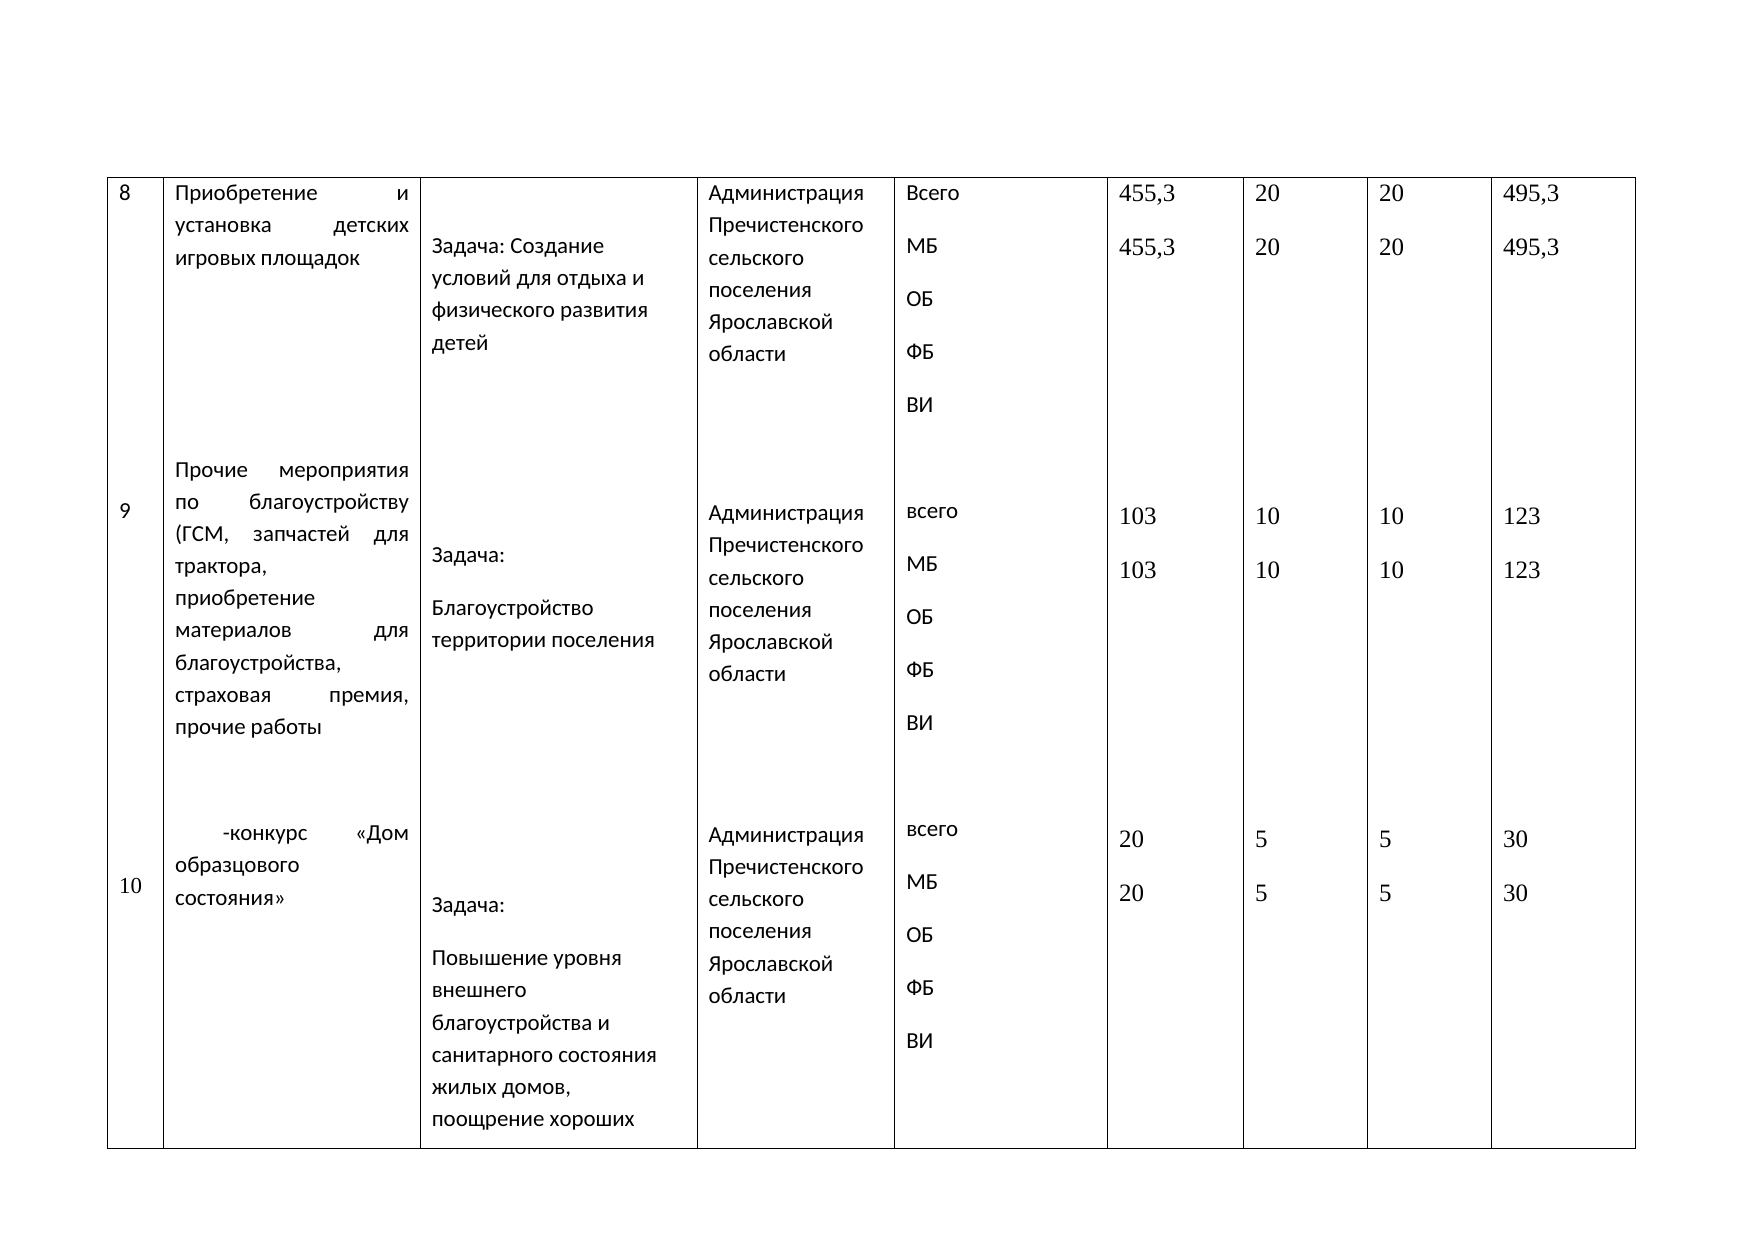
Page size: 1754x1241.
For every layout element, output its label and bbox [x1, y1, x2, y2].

table_cell [895, 178, 1107, 1148]
table_cell [1108, 178, 1243, 1148]
table_cell [1368, 178, 1491, 1148]
table_cell [1244, 178, 1367, 1148]
table_cell [1492, 178, 1635, 1148]
